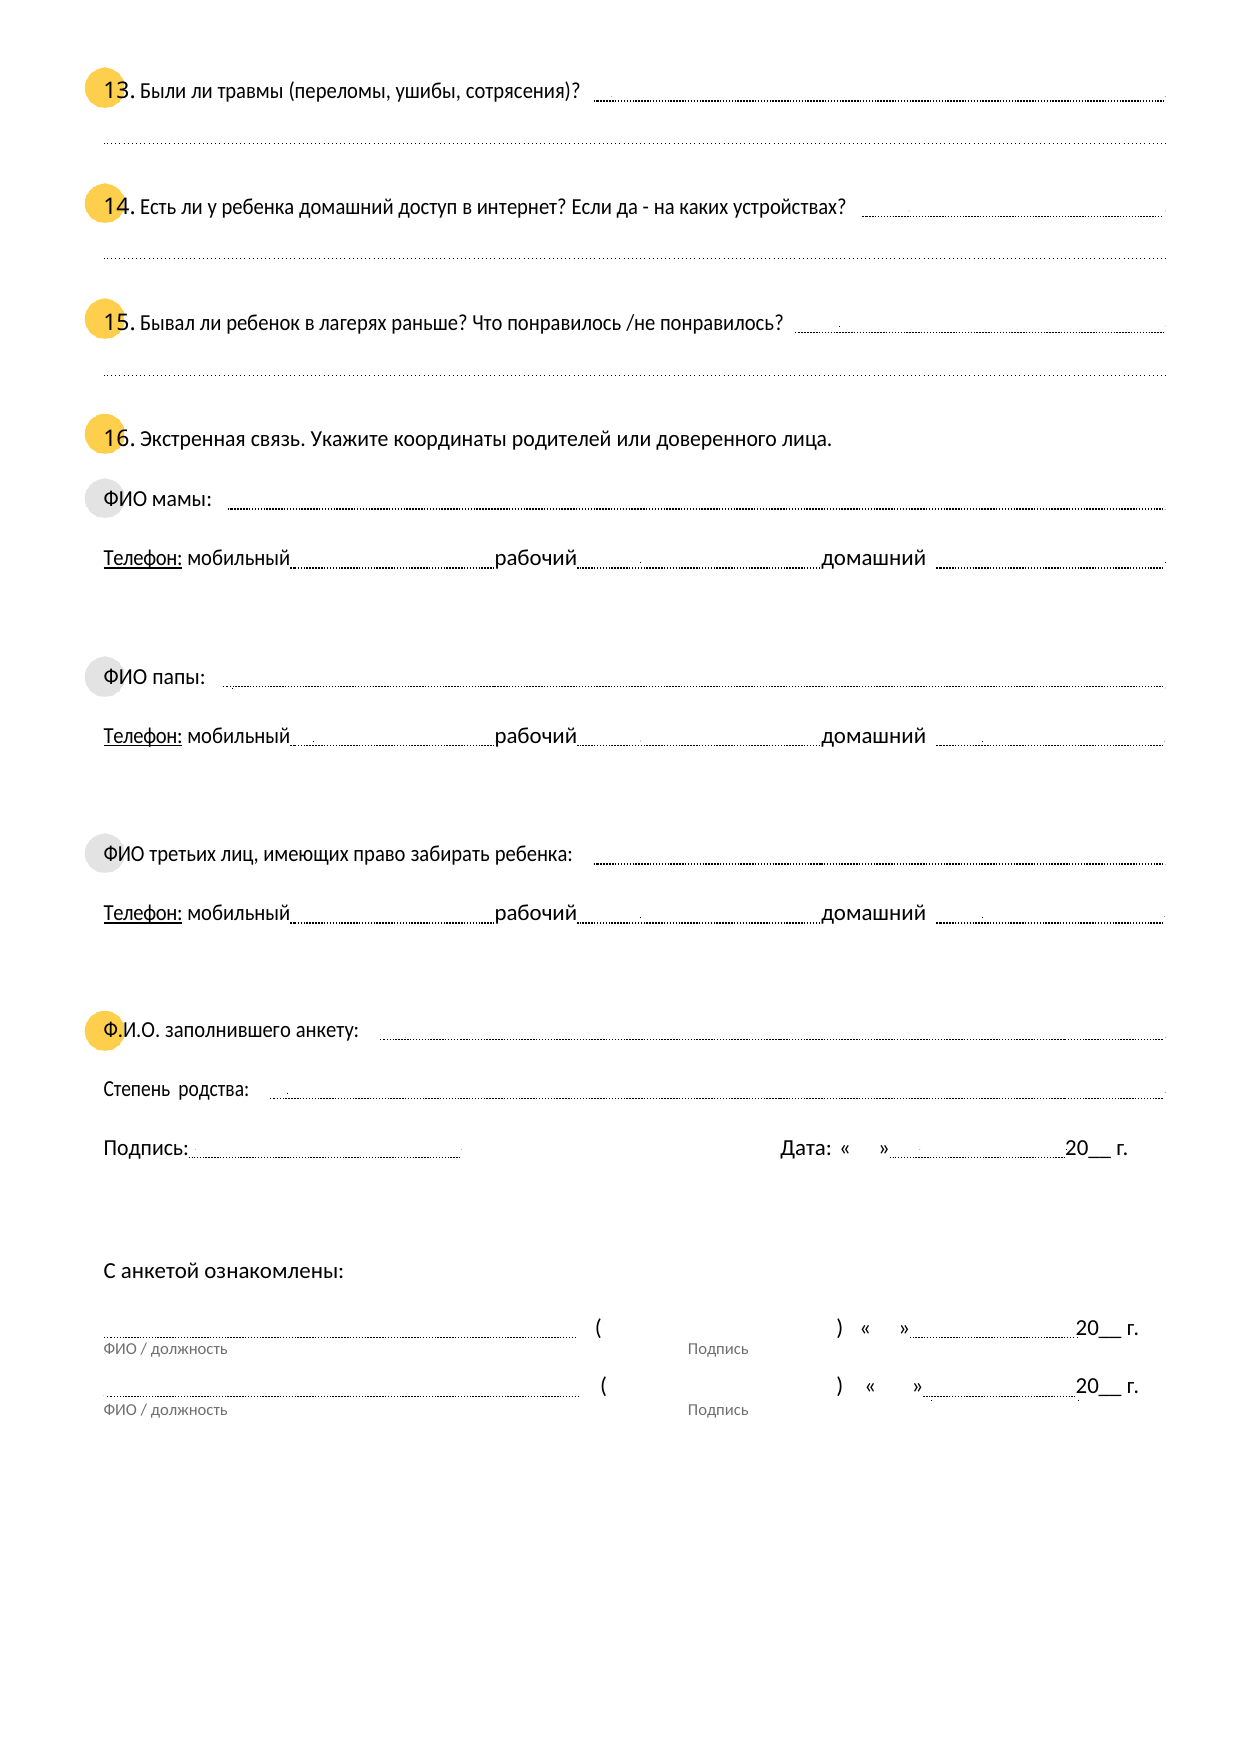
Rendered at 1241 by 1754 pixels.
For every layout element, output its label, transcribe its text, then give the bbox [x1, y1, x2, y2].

text ФИО / должность Подпись [103, 1402, 1184, 1419]
text Ф.И.О. заполнившего анкету: Степень родства: Подпись: Дата: « » 20__ г. [103, 1015, 1164, 1161]
text ФИО папы: Телефон: мобильный рабочий домашний [103, 662, 1164, 749]
picture [84, 298, 124, 339]
text ФИО / должность Подпись [103, 1340, 1184, 1358]
picture [84, 414, 124, 454]
picture [84, 656, 124, 697]
text ФИО третьих лиц, имеющих право забирать ребенка: Телефон: мобильный рабочий домашний [103, 839, 1164, 926]
list Бывал ли ребенок в лагерях раньше? Что понравилось /не понравилось? [103, 305, 1184, 337]
list Экстренная связь. Укажите координаты родителей или доверенного лица. [103, 422, 1184, 453]
picture [84, 833, 124, 873]
picture [84, 67, 124, 108]
text ( ) « » 20__ г. [107, 1315, 1184, 1340]
text ФИО мамы: Телефон: мобильный рабочий домашний [103, 484, 1164, 571]
list Были ли травмы (переломы, ушибы, сотрясения)? [103, 74, 1184, 105]
list Есть ли у ребенка домашний доступ в интернет? Если да - на каких устройствах? [103, 190, 1184, 221]
picture [84, 478, 124, 518]
picture [84, 1011, 124, 1051]
text С анкетой ознакомлены: [103, 1256, 1184, 1284]
text ( ) « » 20__ г. [107, 1371, 1184, 1399]
picture [84, 183, 124, 223]
